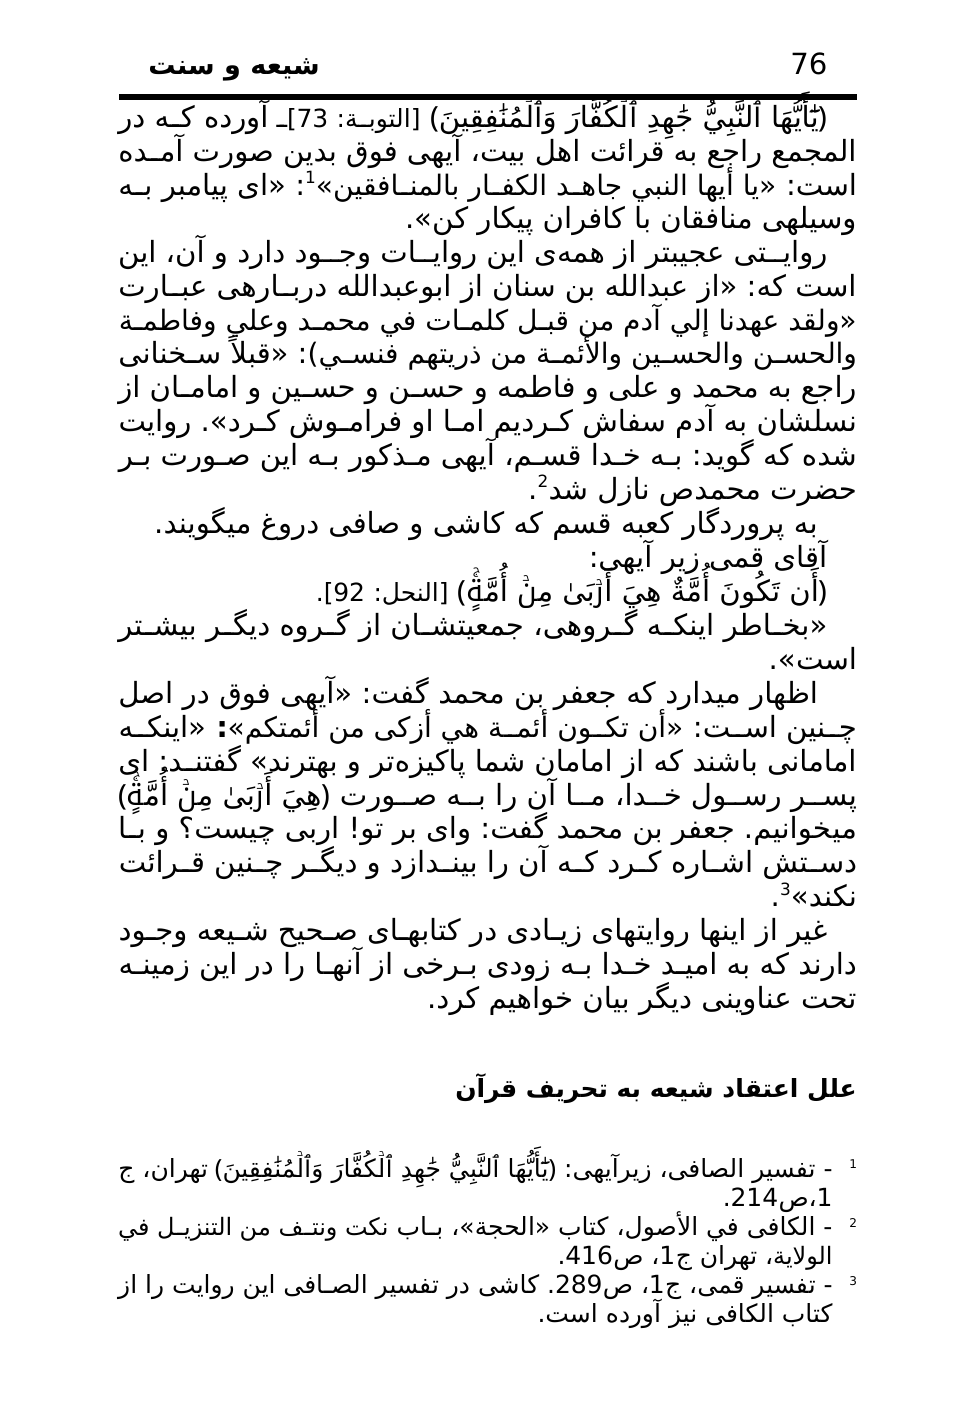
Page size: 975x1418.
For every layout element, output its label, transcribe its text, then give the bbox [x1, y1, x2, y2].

text ﴿يَٰٓأَيُّهَا ٱلنَّبِيُّ جَٰهِدِ ٱلۡكُفَّارَ وَٱلۡمُنَٰفِقِينَ﴾ [التوبة: 73] آورده که در المجمع راجع به قرائت اهل بیت، آیه‎ی فوق بدین صورت آمده است: «يا أيها النبي جاهد الكفار بالمنافقين»: «ای پیامبر به وسیله‏ی منافقان با کافران پیکار کن». [118, 100, 857, 236]
text «بخاطر اینکه گروهی، جمعیتشان از گروه دیگر بیشتر است». [118, 608, 857, 676]
text روایتی عجیب‎تر از همه‌ی این روایات وجود دارد و آن، این است که: «از عبدالله بن سنان از ابوعبدالله درباره‎ی عبارت «ولقد عهدنا إلي آدم من قبل كلمات في محمد وعلي وفاطمة والحسن والحسين والأئمة من ذريتهم فنسي): «قبلاً سخنانی راجع به محمد و علی و فاطمه و حسن و حسین و امامان از نسل‎شان به آدم سفاش کردیم اما او فراموش کرد». روایت شده که گوید: به خدا قسم، آیه‎ی مذکور به این صورت بر حضرت محمدص نازل شد. [118, 236, 857, 506]
text علل اعتقاد شيعه به تحريف قرآن [118, 1074, 857, 1103]
text ﴿أَن تَكُونَ أُمَّةٌ هِيَ أَرۡبَىٰ مِنۡ أُمَّةٍۚ﴾ [النحل: 92]. [118, 574, 857, 608]
text غیر از اینها روایت‎های زیادی در کتاب‎های صحیح شیعه وجود دارند که به امید خدا به زودی برخی از آنها را در این زمینه تحت عناوینی دیگر بیان خواهیم کرد. [118, 914, 857, 1016]
text اظهار می‎دارد که جعفر بن محمد گفت: «آیه‎ی فوق در اصل چنین است: «أن تكون أئمة هي أزكی من أئمتكم»: «اینکه امامانی باشند که از امامان شما پاکیزه‌تر و بهترند» گفتند: ای پسر رسول خدا، ما آن را به صورت ﴿هِيَ أَرۡبَىٰ مِنۡ أُمَّةٍۚ﴾ می‎خوانیم. جعفر بن محمد گفت: وای بر تو! اربی چیست؟ و با دستش اشاره کرد که آن را بیندازد و دیگر چنین قرائت نکند». [118, 676, 857, 914]
text آقای قمی زیر آیه‎ی: [118, 540, 857, 574]
text به پروردگار کعبه قسم که کاشی و صافی دروغ می‎گویند. [118, 506, 857, 540]
